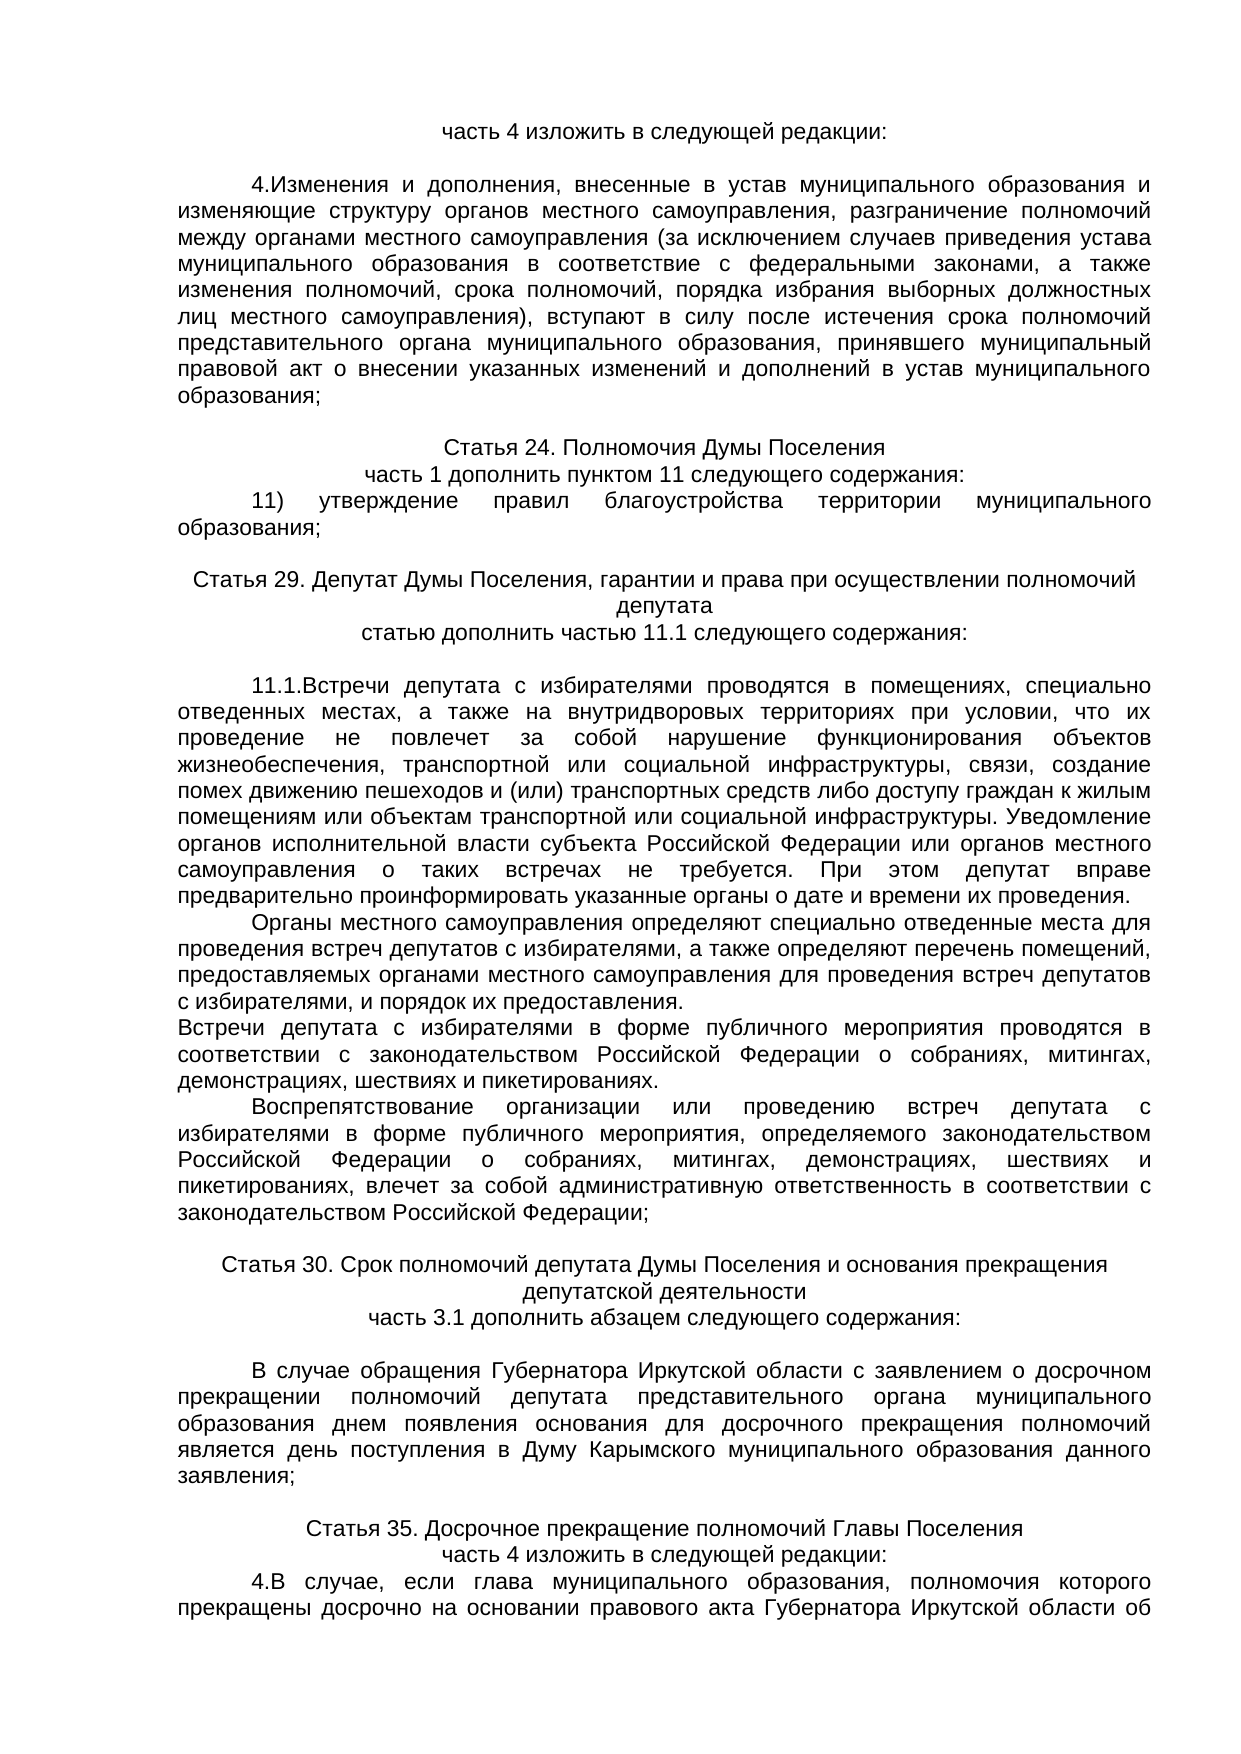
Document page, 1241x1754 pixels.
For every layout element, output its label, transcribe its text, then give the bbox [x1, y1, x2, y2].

text статью дополнить частью 11.1 следующего содержания: [177, 619, 1152, 645]
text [177, 1568, 1152, 1620]
text Встречи депутата с избирателями в форме публичного мероприятия проводятся в соответствии с законодательством Российской Федерации о собраниях, митингах, демонстрациях, шествиях и пикетированиях. [177, 1014, 1152, 1093]
text В случае обращения Губернатора Иркутской области с заявлением о досрочном прекращении полномочий депутата представительного органа муниципального образования днем появления основания для досрочного прекращения полномочий является день поступления в Думу Карымского муниципального образования данного заявления; [177, 1357, 1152, 1488]
text часть 1 дополнить пунктом 11 следующего содержания: [177, 461, 1152, 487]
text Статья 35. Досрочное прекращение полномочий Главы Поселения [177, 1515, 1152, 1541]
text депутатской деятельности [177, 1278, 1152, 1304]
text Воспрепятствование организации или проведению встреч депутата с избирателями в форме публичного мероприятия, определяемого законодательством Российской Федерации о собраниях, митингах, демонстрациях, шествиях и пикетированиях, влечет за собой административную ответственность в соответствии с законодательством Российской Федерации; [177, 1093, 1152, 1225]
text 11) утверждение правил благоустройства территории муниципального образования; [177, 487, 1152, 540]
text Статья 24. Полномочия Думы Поселения [177, 434, 1152, 461]
text Статья 29. Депутат Думы Поселения, гарантии и права при осуществлении полномочий депутата [177, 566, 1152, 619]
text Органы местного самоуправления определяют специально отведенные места для проведения встреч депутатов с избирателями, а также определяют перечень помещений, предоставляемых органами местного самоуправления для проведения встреч депутатов с избирателями, и порядок их предоставления. [177, 909, 1152, 1014]
text 11.1.Встречи депутата с избирателями проводятся в помещениях, специально отведенных местах, а также на внутридворовых территориях при условии, что их проведение не повлечет за собой нарушение функционирования объектов жизнеобеспечения, транспортной или социальной инфраструктуры, связи, создание помех движению пешеходов и (или) транспортных средств либо доступу граждан к жилым помещениям или объектам транспортной или социальной инфраструктуры. Уведомление органов исполнительной власти субъекта Российской Федерации или органов местного самоуправления о таких встречах не требуется. При этом депутат вправе предварительно проинформировать указанные органы о дате и времени их проведения. [177, 672, 1152, 909]
text часть 4 изложить в следующей редакции: [177, 1541, 1152, 1568]
text Статья 30. Срок полномочий депутата Думы Поселения и основания прекращения [177, 1251, 1152, 1278]
text часть 3.1 дополнить абзацем следующего содержания: [177, 1304, 1152, 1330]
text часть 4 изложить в следующей редакции: [177, 118, 1152, 144]
text 4.Изменения и дополнения, внесенные в устав муниципального образования и изменяющие структуру органов местного самоуправления, разграничение полномочий между органами местного самоуправления (за исключением случаев приведения устава муниципального образования в соответствие с федеральными законами, а также изменения полномочий, срока полномочий, порядка избрания выборных должностных лиц местного самоуправления), вступают в силу после истечения срока полномочий представительного органа муниципального образования, принявшего муниципальный правовой акт о внесении указанных изменений и дополнений в устав муниципального образования; [177, 171, 1152, 408]
